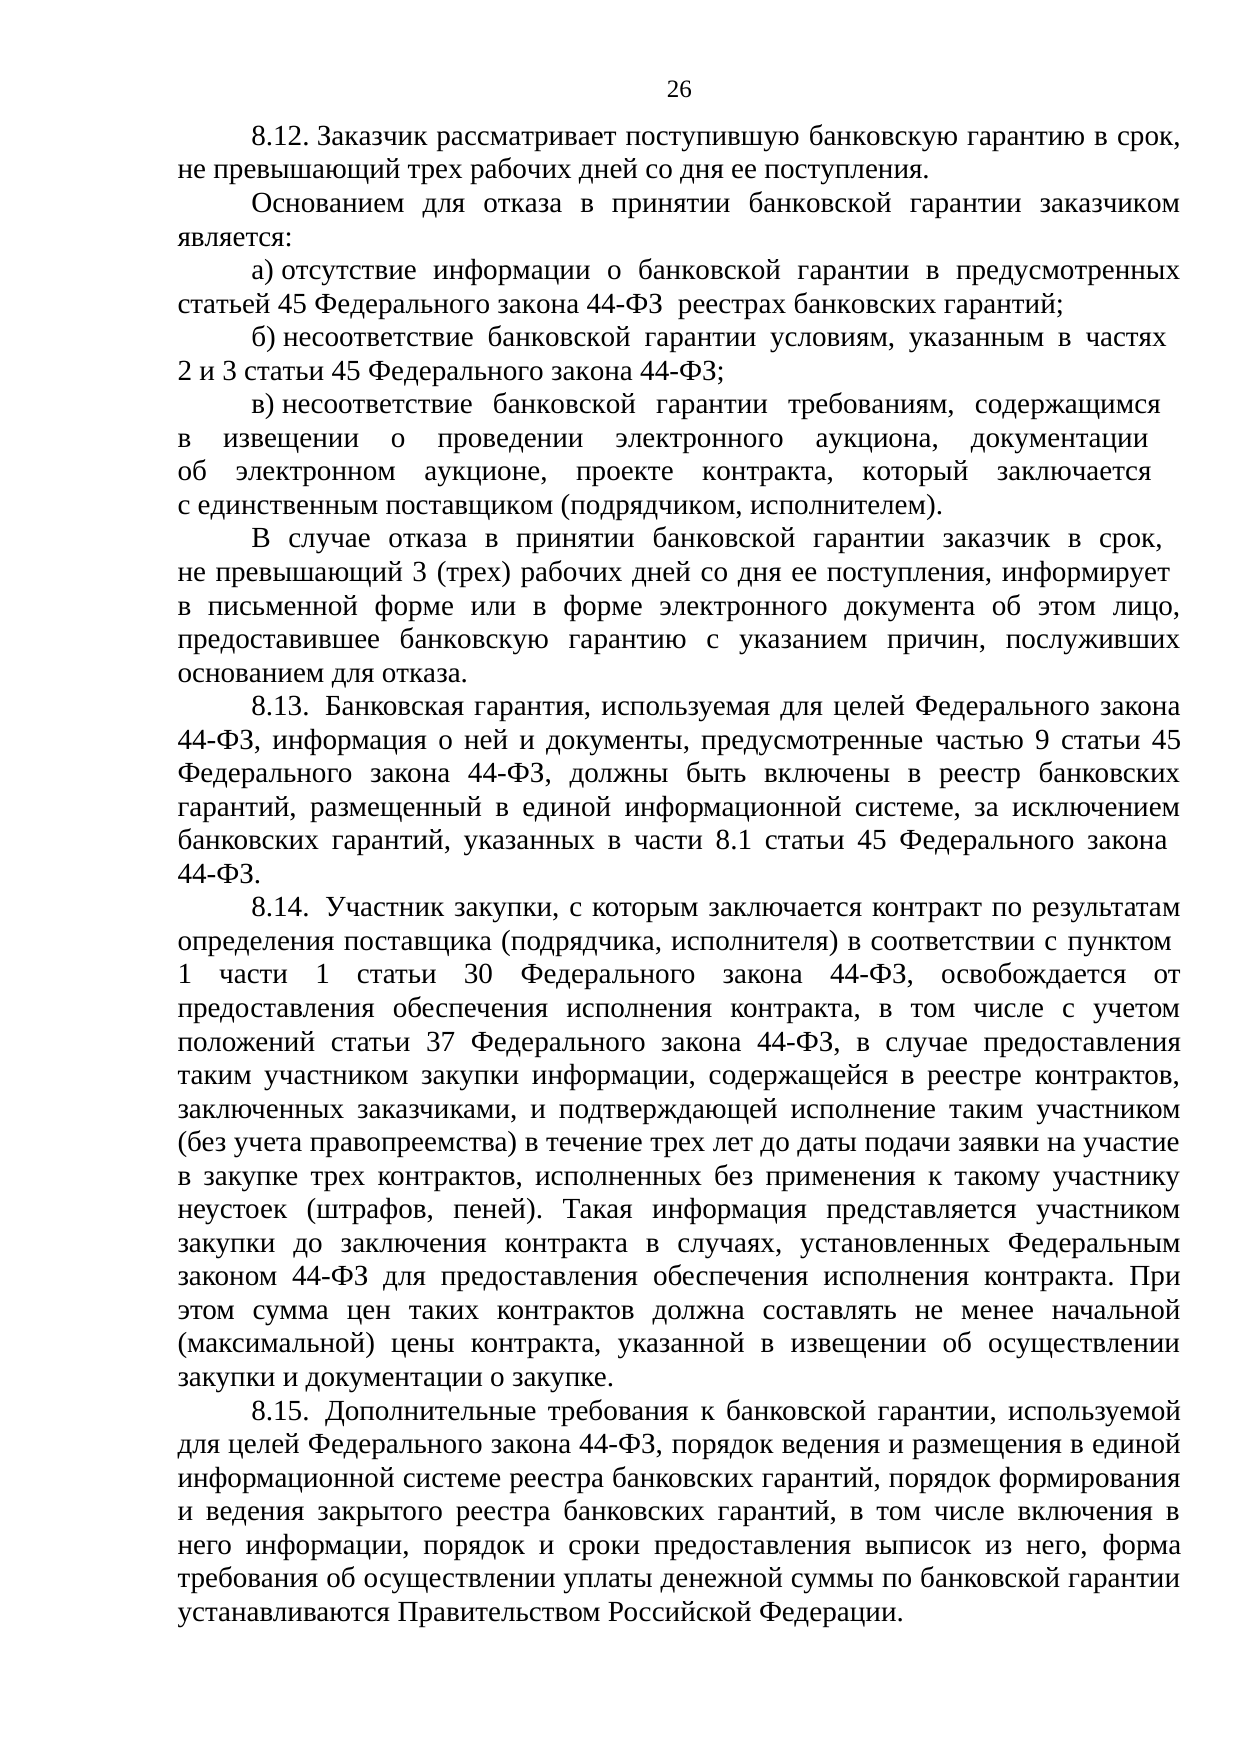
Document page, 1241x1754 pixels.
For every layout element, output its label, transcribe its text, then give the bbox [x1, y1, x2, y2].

text 8.12. Заказчик рассматривает поступившую банковскую гарантию в срок, не превышающий трех рабочих дней со дня ее поступления. [177, 118, 1181, 185]
list Банковская гарантия, используемая для целей Федерального закона 44-ФЗ, информация о ней и документы, предусмотренные частью 9 статьи 45 Федерального закона 44-ФЗ, должны быть включены в реестр банковских гарантий, размещенный в единой информационной системе, за исключением банковских гарантий, указанных в части 8.1 статьи 45 Федерального закона 44-ФЗ. [177, 688, 1181, 889]
list Участник закупки, с которым заключается контракт по результатам определения поставщика (подрядчика, исполнителя) в соответствии с пунктом 1 части 1 статьи 30 Федерального закона 44-ФЗ, освобождается от предоставления обеспечения исполнения контракта, в том числе с учетом положений статьи 37 Федерального закона 44-ФЗ, в случае предоставления таким участником закупки информации, содержащейся в реестре контрактов, заключенных заказчиками, и подтверждающей исполнение таким участником (без учета правопреемства) в течение трех лет до даты подачи заявки на участие в закупке трех контрактов, исполненных без применения к такому участнику неустоек (штрафов, пеней). Такая информация представляется участником закупки до заключения контракта в случаях, установленных Федеральным законом 44-ФЗ для предоставления обеспечения исполнения контракта. При этом сумма цен таких контрактов должна составлять не менее начальной (максимальной) цены контракта, указанной в извещении об осуществлении закупки и документации о закупке. [177, 889, 1181, 1393]
list Дополнительные требования к банковской гарантии, используемой для целей Федерального закона 44-ФЗ, порядок ведения и размещения в единой информационной системе реестра банковских гарантий, порядок формирования и ведения закрытого реестра банковских гарантий, в том числе включения в него информации, порядок и сроки предоставления выписок из него, форма требования об осуществлении уплаты денежной суммы по банковской гарантии устанавливаются Правительством Российской Федерации. [177, 1393, 1181, 1627]
text б) несоответствие банковской гарантии условиям, указанным в частях 2 и 3 статьи 45 Федерального закона 44-ФЗ; [177, 319, 1181, 386]
text а) отсутствие информации о банковской гарантии в предусмотренных статьей 45 Федерального закона 44-ФЗ реестрах банковских гарантий; [177, 252, 1181, 319]
text В случае отказа в принятии банковской гарантии заказчик в срок, не превышающий 3 (трех) рабочих дней со дня ее поступления, информирует в письменной форме или в форме электронного документа об этом лицо, предоставившее банковскую гарантию с указанием причин, послуживших основанием для отказа. [177, 521, 1181, 688]
text в) несоответствие банковской гарантии требованиям, содержащимся в извещении о проведении электронного аукциона, документации об электронном аукционе, проекте контракта, который заключается с единственным поставщиком (подрядчиком, исполнителем). [177, 386, 1181, 521]
text Основанием для отказа в принятии банковской гарантии заказчиком является: [177, 185, 1181, 252]
